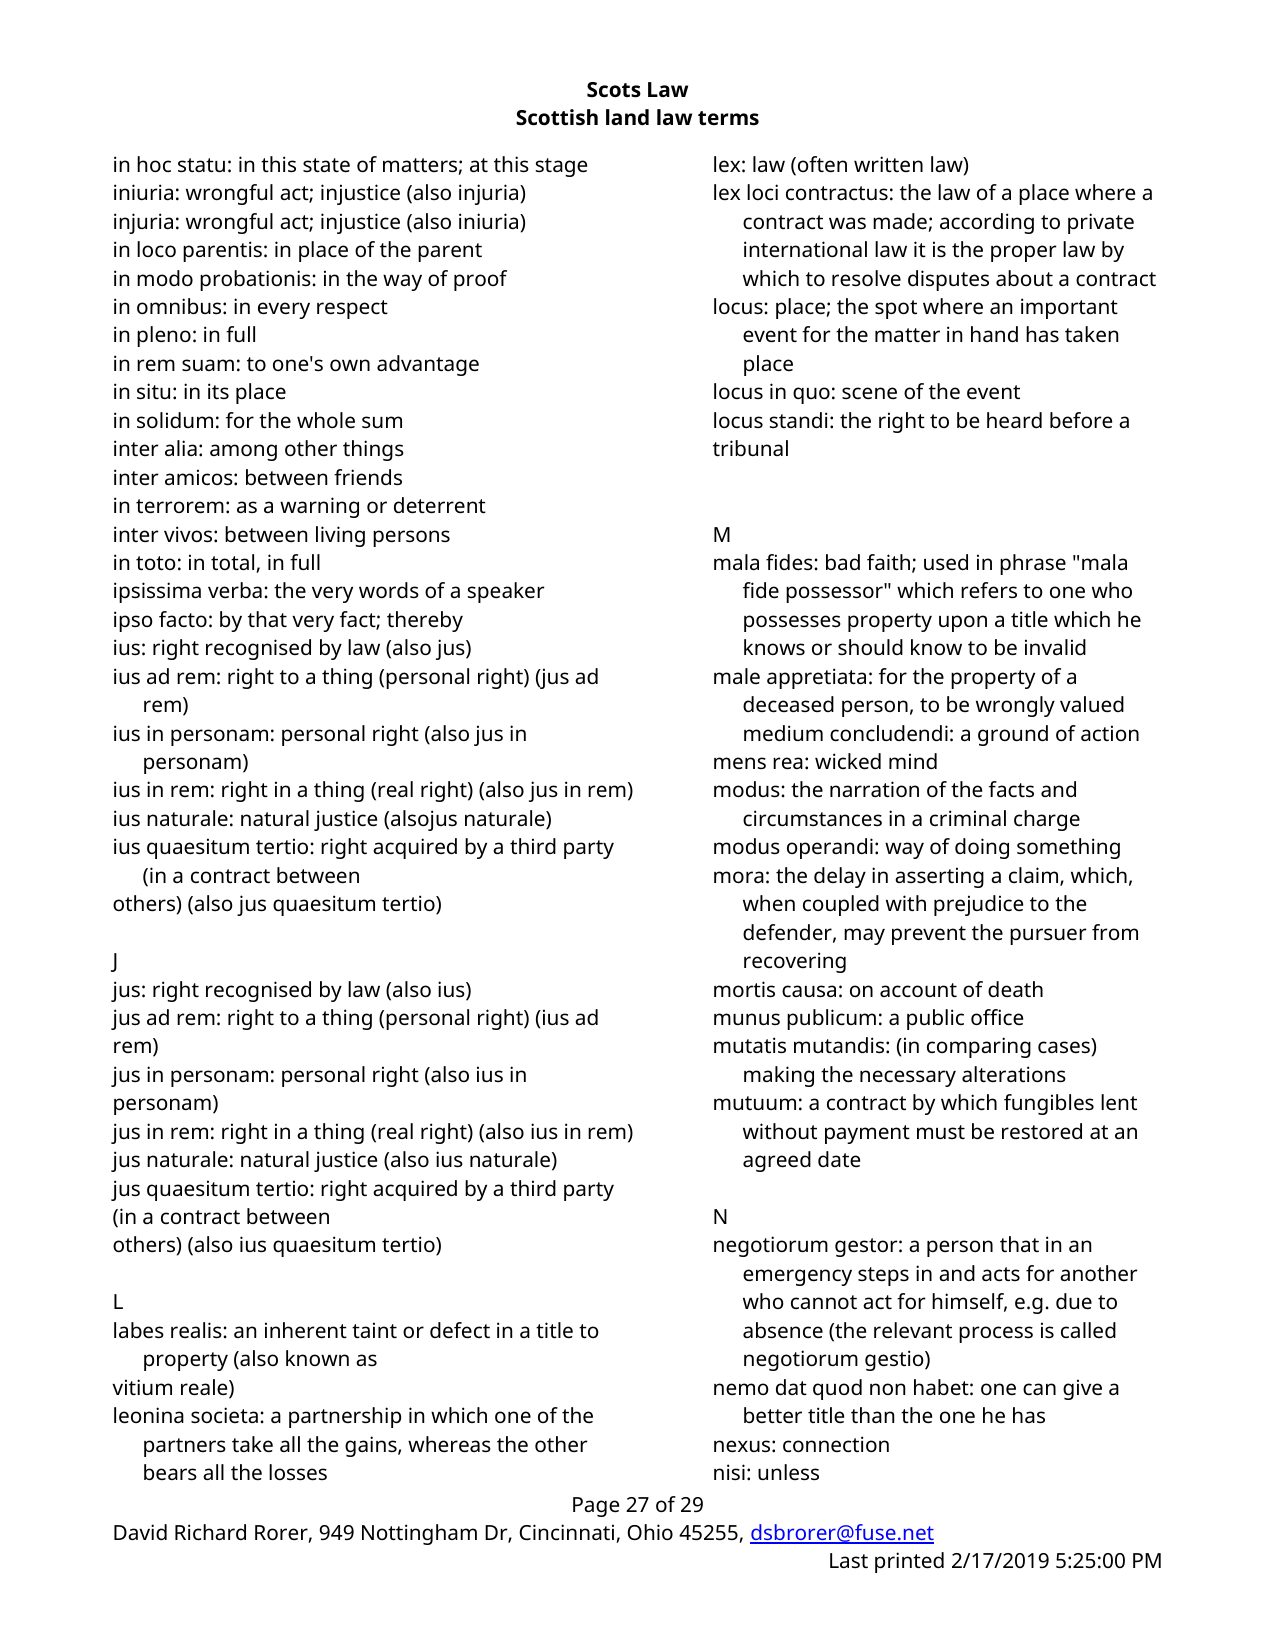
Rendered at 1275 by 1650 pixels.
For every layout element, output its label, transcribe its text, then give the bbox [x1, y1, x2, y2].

text mora: the delay in asserting a claim, which, when coupled with prejudice to the defender, may prevent the pursuer from recovering [712, 861, 1162, 975]
text in solidum: for the whole sum [112, 406, 637, 434]
text ius in rem: right in a thing (real right) (also jus in rem) [112, 776, 637, 804]
text in toto: in total, in full [112, 548, 637, 577]
text nemo dat quod non habet: one can give a better title than the one he has [712, 1373, 1162, 1430]
text lex: law (often written law) [712, 150, 1162, 178]
text nexus: connection [712, 1430, 1162, 1458]
text M [712, 520, 1162, 548]
text locus in quo: scene of the event [712, 377, 1162, 406]
text ipsissima verba: the very words of a speaker [112, 577, 637, 605]
text ius: right recognised by law (also jus) [112, 633, 637, 662]
text negotiorum gestor: a person that in an emergency steps in and acts for another who cannot act for himself, e.g. due to absence (the relevant process is called negotiorum gestio) [712, 1231, 1162, 1373]
text modus: the narration of the facts and circumstances in a criminal charge [712, 776, 1162, 832]
text ius quaesitum tertio: right acquired by a third party (in a contract between [112, 832, 637, 889]
text modus operandi: way of doing something [712, 832, 1162, 861]
text in situ: in its place [112, 377, 637, 406]
text jus in rem: right in a thing (real right) (also ius in rem) [112, 1117, 637, 1145]
text ius naturale: natural justice (alsojus naturale) [112, 804, 637, 832]
text inter alia: among other things [112, 434, 637, 463]
text jus: right recognised by law (also ius) [112, 975, 637, 1003]
text jus naturale: natural justice (also ius naturale) [112, 1145, 637, 1174]
text in modo probationis: in the way of proof [112, 264, 637, 292]
text munus publicum: a public office [712, 1003, 1162, 1032]
text in loco parentis: in place of the parent [112, 235, 637, 264]
text labes realis: an inherent taint or defect in a title to property (also known as [112, 1316, 637, 1373]
text ius in personam: personal right (also jus in personam) [112, 719, 637, 776]
text ius ad rem: right to a thing (personal right) (jus ad rem) [112, 662, 637, 719]
text in hoc statu: in this state of matters; at this stage [112, 150, 637, 178]
text mala fides: bad faith; used in phrase "mala fide possessor" which refers to one who possesses property upon a title which he knows or should know to be invalid [712, 548, 1162, 662]
text inter vivos: between living persons [112, 520, 637, 548]
text iniuria: wrongful act; injustice (also injuria) [112, 178, 637, 207]
text male appretiata: for the property of a deceased person, to be wrongly valued medium concludendi: a ground of action [712, 662, 1162, 747]
text jus quaesitum tertio: right acquired by a third party (in a contract between [112, 1174, 637, 1231]
text L [112, 1287, 637, 1316]
text vitium reale) [112, 1373, 637, 1401]
text in terrorem: as a warning or deterrent [112, 491, 637, 520]
text others) (also jus quaesitum tertio) [112, 889, 637, 918]
text leonina societa: a partnership in which one of the partners take all the gains, whereas the other bears all the losses [112, 1401, 637, 1487]
text jus in personam: personal right (also ius in personam) [112, 1060, 637, 1117]
text locus standi: the right to be heard before a tribunal [712, 406, 1162, 463]
text locus: place; the spot where an important event for the matter in hand has taken place [712, 292, 1162, 377]
text mortis causa: on account of death [712, 975, 1162, 1003]
text injuria: wrongful act; injustice (also iniuria) [112, 207, 637, 235]
text ipso facto: by that very fact; thereby [112, 605, 637, 633]
text inter amicos: between friends [112, 463, 637, 491]
text others) (also ius quaesitum tertio) [112, 1231, 637, 1259]
text N [712, 1202, 1162, 1231]
text in pleno: in full [112, 321, 637, 349]
text jus ad rem: right to a thing (personal right) (ius ad rem) [112, 1003, 637, 1060]
text mutuum: a contract by which fungibles lent without payment must be restored at an agreed date [712, 1088, 1162, 1174]
text in omnibus: in every respect [112, 292, 637, 321]
text lex loci contractus: the law of a place where a contract was made; according to private international law it is the proper law by which to resolve disputes about a contract [712, 178, 1162, 292]
text in rem suam: to one's own advantage [112, 349, 637, 377]
text mutatis mutandis: (in comparing cases) making the necessary alterations [712, 1032, 1162, 1088]
text J [112, 946, 637, 975]
text mens rea: wicked mind [712, 747, 1162, 776]
text nisi: unless [712, 1458, 1162, 1487]
